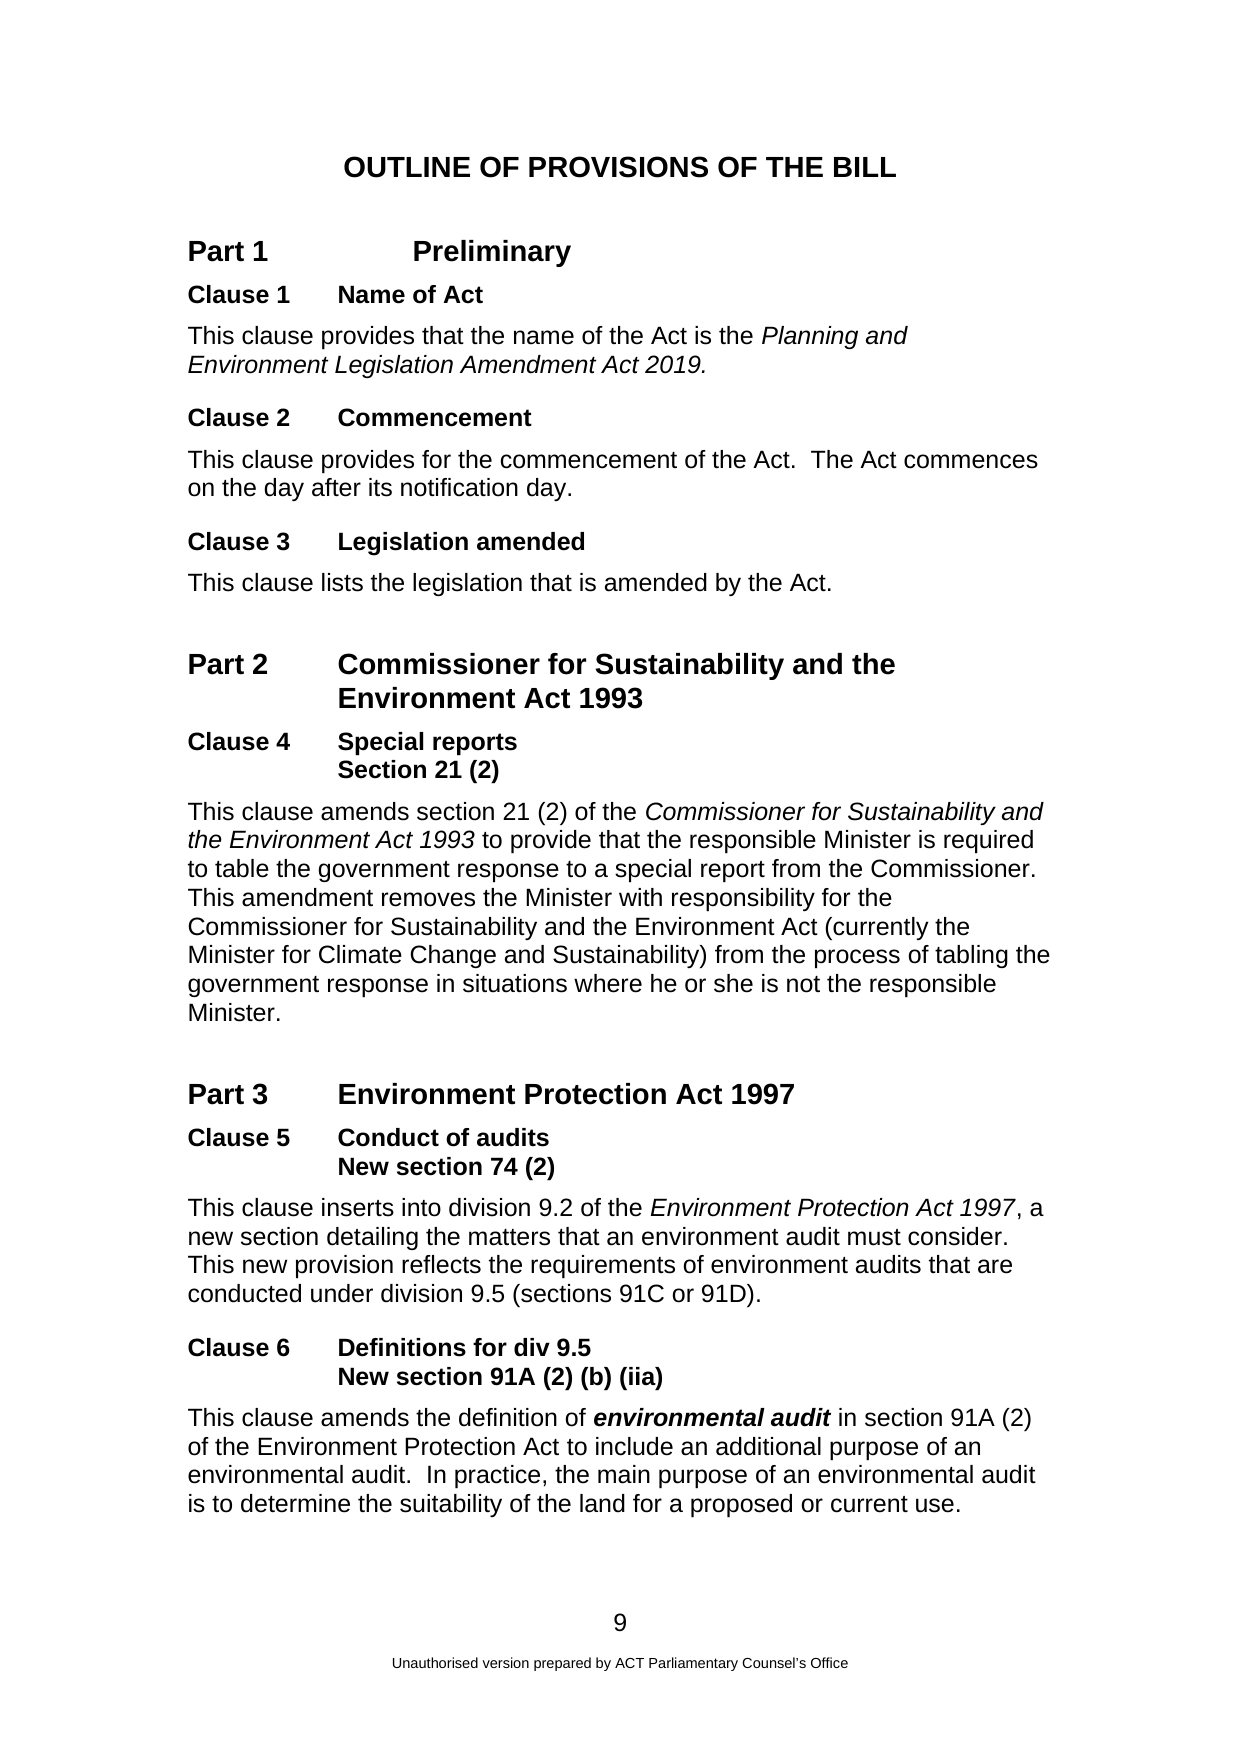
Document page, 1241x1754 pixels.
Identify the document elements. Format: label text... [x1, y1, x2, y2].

text Part 1 Preliminary [187, 233, 1053, 267]
text This clause lists the legislation that is amended by the Act. [187, 568, 1053, 597]
text Clause 1 Name of Act [187, 279, 1053, 308]
text Clause 6 Definitions for div 9.5 [187, 1333, 1053, 1361]
text New section 74 (2) [262, 1151, 1053, 1180]
text This clause inserts into division 9.2 of the Environment Protection Act 1997, a new section detailing the matters that an environment audit must consider. This new provision reflects the requirements of environment audits that are conducted under division 9.5 (sections 91C or 91D). [187, 1193, 1053, 1308]
text Clause 5 Conduct of audits [187, 1123, 1053, 1151]
text Part 3 Environment Protection Act 1997 [187, 1077, 1053, 1110]
text Clause 2 Commencement [187, 403, 1053, 432]
text This clause provides for the commencement of the Act. The Act commences on the day after its notification day. [187, 444, 1053, 502]
text OUTLINE OF PROVISIONS OF THE BILL [187, 150, 1053, 183]
text This clause amends the definition of environmental audit in section 91A (2) of the Environment Protection Act to include an additional purpose of an environmental audit. In practice, the main purpose of an environmental audit is to determine the suitability of the land for a proposed or current use. [187, 1403, 1053, 1518]
text Part 2 Commissioner for Sustainability and the Environment Act 1993 [187, 647, 1053, 714]
text Clause 3 Legislation amended [187, 527, 1053, 556]
text Clause 4 Special reports [187, 727, 1053, 755]
text Section 21 (2) [262, 755, 1053, 784]
text New section 91A (2) (b) (iia) [262, 1361, 1053, 1390]
text This clause provides that the name of the Act is the Planning and Environment Legislation Amendment Act 2019. [187, 321, 1053, 378]
text This clause amends section 21 (2) of the Commissioner for Sustainability and the Environment Act 1993 to provide that the responsible Minister is required to table the government response to a special report from the Commissioner. This amendment removes the Minister with responsibility for the Commissioner for Sustainability and the Environment Act (currently the Minister for Climate Change and Sustainability) from the process of tabling the government response in situations where he or she is not the responsible Minister. [187, 797, 1053, 1027]
